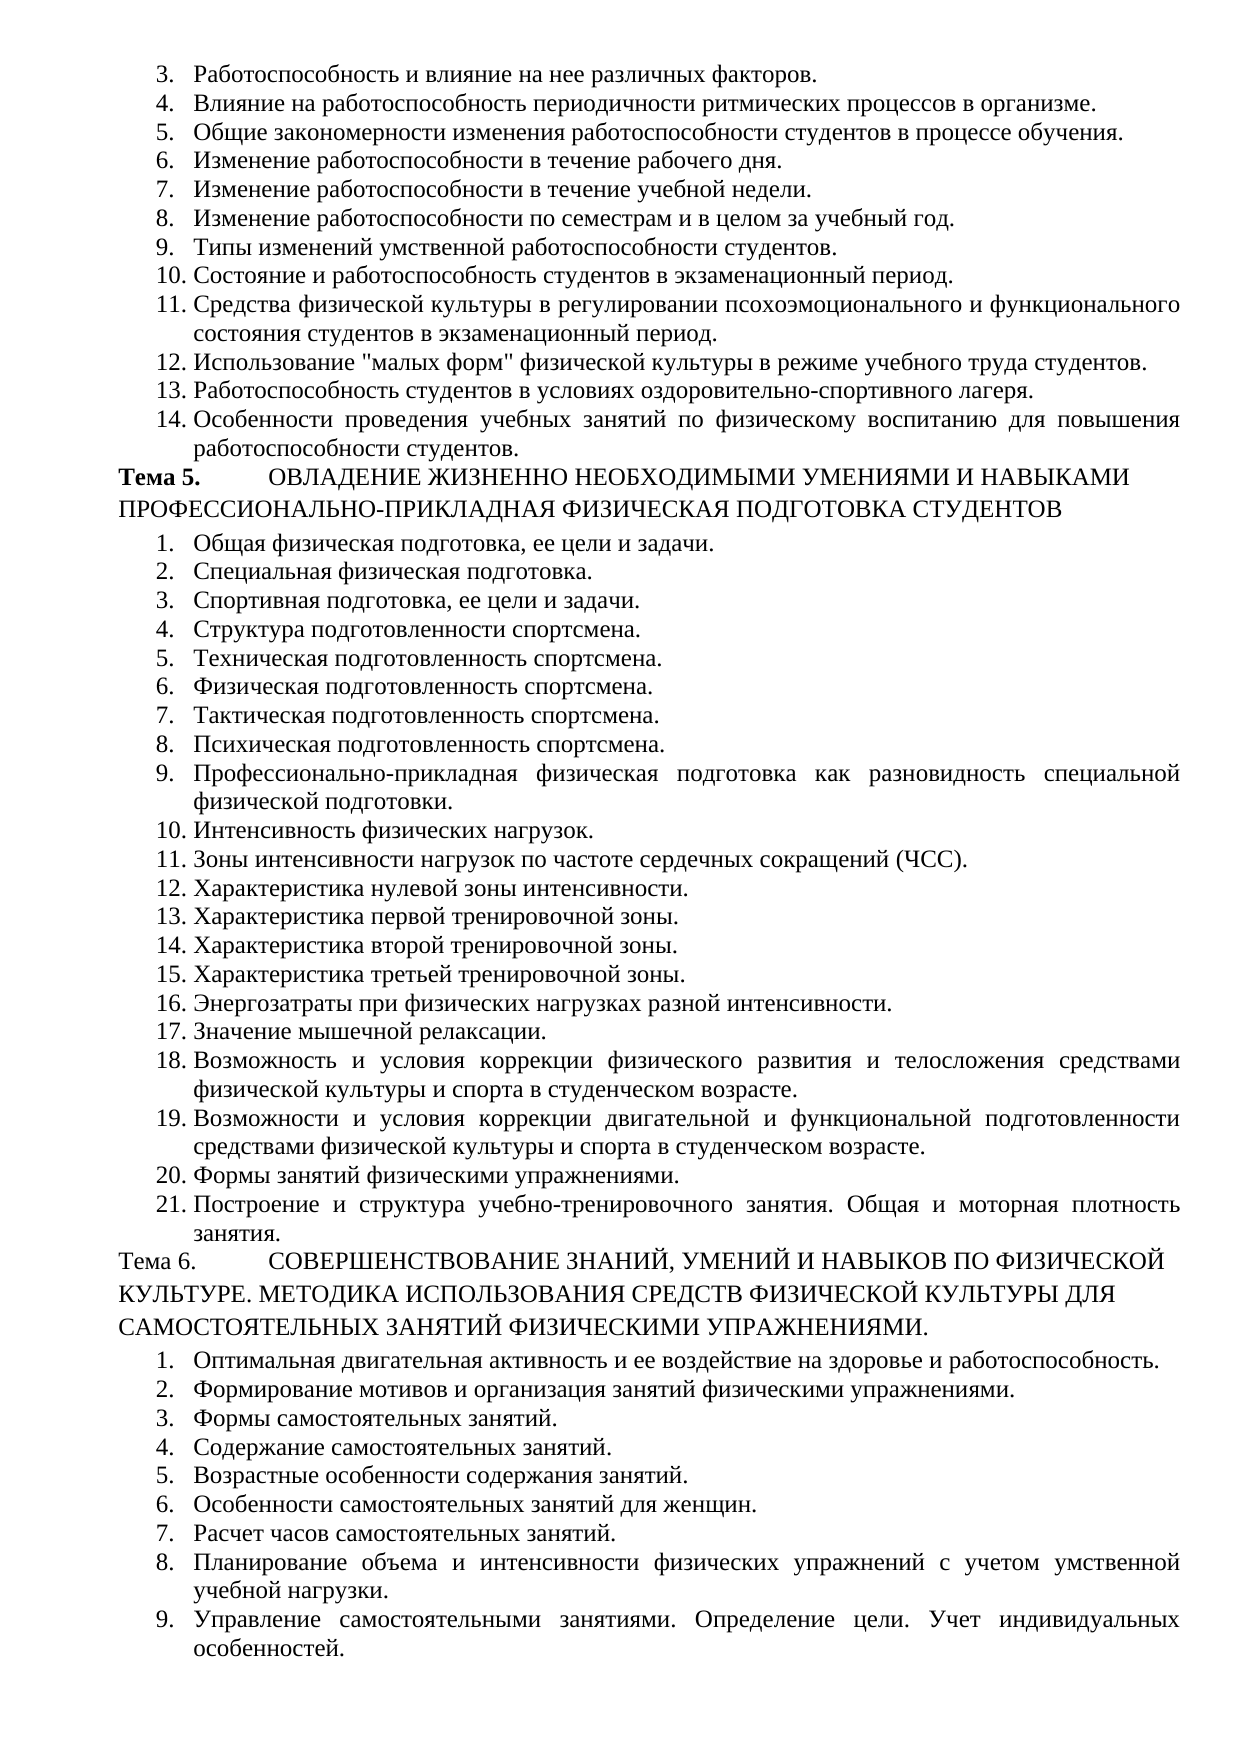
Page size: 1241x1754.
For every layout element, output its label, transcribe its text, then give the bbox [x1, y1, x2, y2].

list Изменение работоспособности в течение учебной недели. [156, 174, 1181, 203]
list Особенности проведения учебных занятий по физическому воспитанию для повышения работоспособности студентов. [156, 404, 1181, 462]
list Профессионально-прикладная физическая подготовка как разновидность специальной физической подготовки. [156, 758, 1181, 815]
list Управление самостоятельными занятиями. Определение цели. Учет индивидуальных особенностей. [156, 1604, 1181, 1662]
list Зоны интенсивности нагрузок по частоте сердечных сокращений (ЧСС). [156, 844, 1181, 873]
list Средства физической культуры в регулировании псохоэмоционального и функционального состояния студентов в экзаменационный период. [156, 289, 1181, 347]
list Формы самостоятельных занятий. [156, 1403, 1181, 1432]
list Состояние и работоспособность студентов в экзаменационный период. [156, 260, 1181, 289]
list Особенности самостоятельных занятий для женщин. [156, 1489, 1181, 1518]
list Возможности и условия коррекции двигательной и функциональной подготовленности средствами физической культуры и спорта в студенческом возрасте. [156, 1103, 1181, 1160]
list Общая физическая подготовка, ее цели и задачи. [156, 528, 1181, 556]
list Спортивная подготовка, ее цели и задачи. [156, 585, 1181, 614]
list Тактическая подготовленность спортсмена. [156, 700, 1181, 729]
list Оптимальная двигательная активность и ее воздействие на здоровье и работоспособность. [156, 1345, 1181, 1374]
list Специальная физическая подготовка. [156, 556, 1181, 585]
list Характеристика первой тренировочной зоны. [156, 901, 1181, 930]
list Общие закономерности изменения работоспособности студентов в процессе обучения. [156, 117, 1181, 145]
list Формы занятий физическими упражнениями. [156, 1160, 1181, 1189]
list Построение и структура учебно-тренировочного занятия. Общая и моторная плотность занятия. [156, 1189, 1181, 1246]
text Тема 6. СОВЕРШЕНСТВОВАНИЕ ЗНАНИЙ, УМЕНИЙ И НАВЫКОВ ПО ФИЗИЧЕСКОЙ КУЛЬТУРЕ. МЕТОДИКА ИСПОЛЬЗОВАНИЯ СРЕДСТВ ФИЗИЧЕСКОЙ КУЛЬТУРЫ ДЛЯ САМОСТОЯТЕЛЬНЫХ ЗАНЯТИЙ ФИЗИЧЕСКИМИ УПРАЖНЕНИЯМИ. [118, 1246, 1181, 1341]
list Энергозатраты при физических нагрузках разной интенсивности. [156, 988, 1181, 1016]
list Психическая подготовленность спортсмена. [156, 729, 1181, 758]
list Техническая подготовленность спортсмена. [156, 643, 1181, 671]
list Интенсивность физических нагрузок. [156, 815, 1181, 844]
list Физическая подготовленность спортсмена. [156, 671, 1181, 700]
list Изменение работоспособности в течение рабочего дня. [156, 145, 1181, 174]
list Возрастные особенности содержания занятий. [156, 1460, 1181, 1489]
text Тема 5. ОВЛАДЕНИЕ ЖИЗНЕННО НЕОБХОДИМЫМИ УМЕНИЯМИ И НАВЫКАМИ ПРОФЕССИОНАЛЬНО-ПРИКЛАДНАЯ ФИЗИЧЕСКАЯ ПОДГОТОВКА СТУДЕНТОВ [118, 462, 1181, 523]
list Расчет часов самостоятельных занятий. [156, 1518, 1181, 1547]
list Структура подготовленности спортсмена. [156, 614, 1181, 643]
list Содержание самостоятельных занятий. [156, 1432, 1181, 1460]
list Работоспособность и влияние на нее различных факторов. [156, 59, 1181, 88]
list Влияние на работоспособность периодичности ритмических процессов в организме. [156, 88, 1181, 117]
list Планирование объема и интенсивности физических упражнений с учетом умственной учебной нагрузки. [156, 1547, 1181, 1604]
list Возможность и условия коррекции физического развития и телосложения средствами физической культуры и спорта в студенческом возрасте. [156, 1045, 1181, 1103]
list Работоспособность студентов в условиях оздоровительно-спортивного лагеря. [156, 375, 1181, 404]
list Характеристика нулевой зоны интенсивности. [156, 873, 1181, 901]
list Характеристика второй тренировочной зоны. [156, 930, 1181, 959]
list Изменение работоспособности по семестрам и в целом за учебный год. [156, 203, 1181, 232]
list Характеристика третьей тренировочной зоны. [156, 959, 1181, 988]
list Типы изменений умственной работоспособности студентов. [156, 232, 1181, 260]
list Использование "малых форм" физической культуры в режиме учебного труда студентов. [156, 347, 1181, 375]
list Значение мышечной релаксации. [156, 1016, 1181, 1045]
list Формирование мотивов и организация занятий физическими упражнениями. [156, 1374, 1181, 1403]
